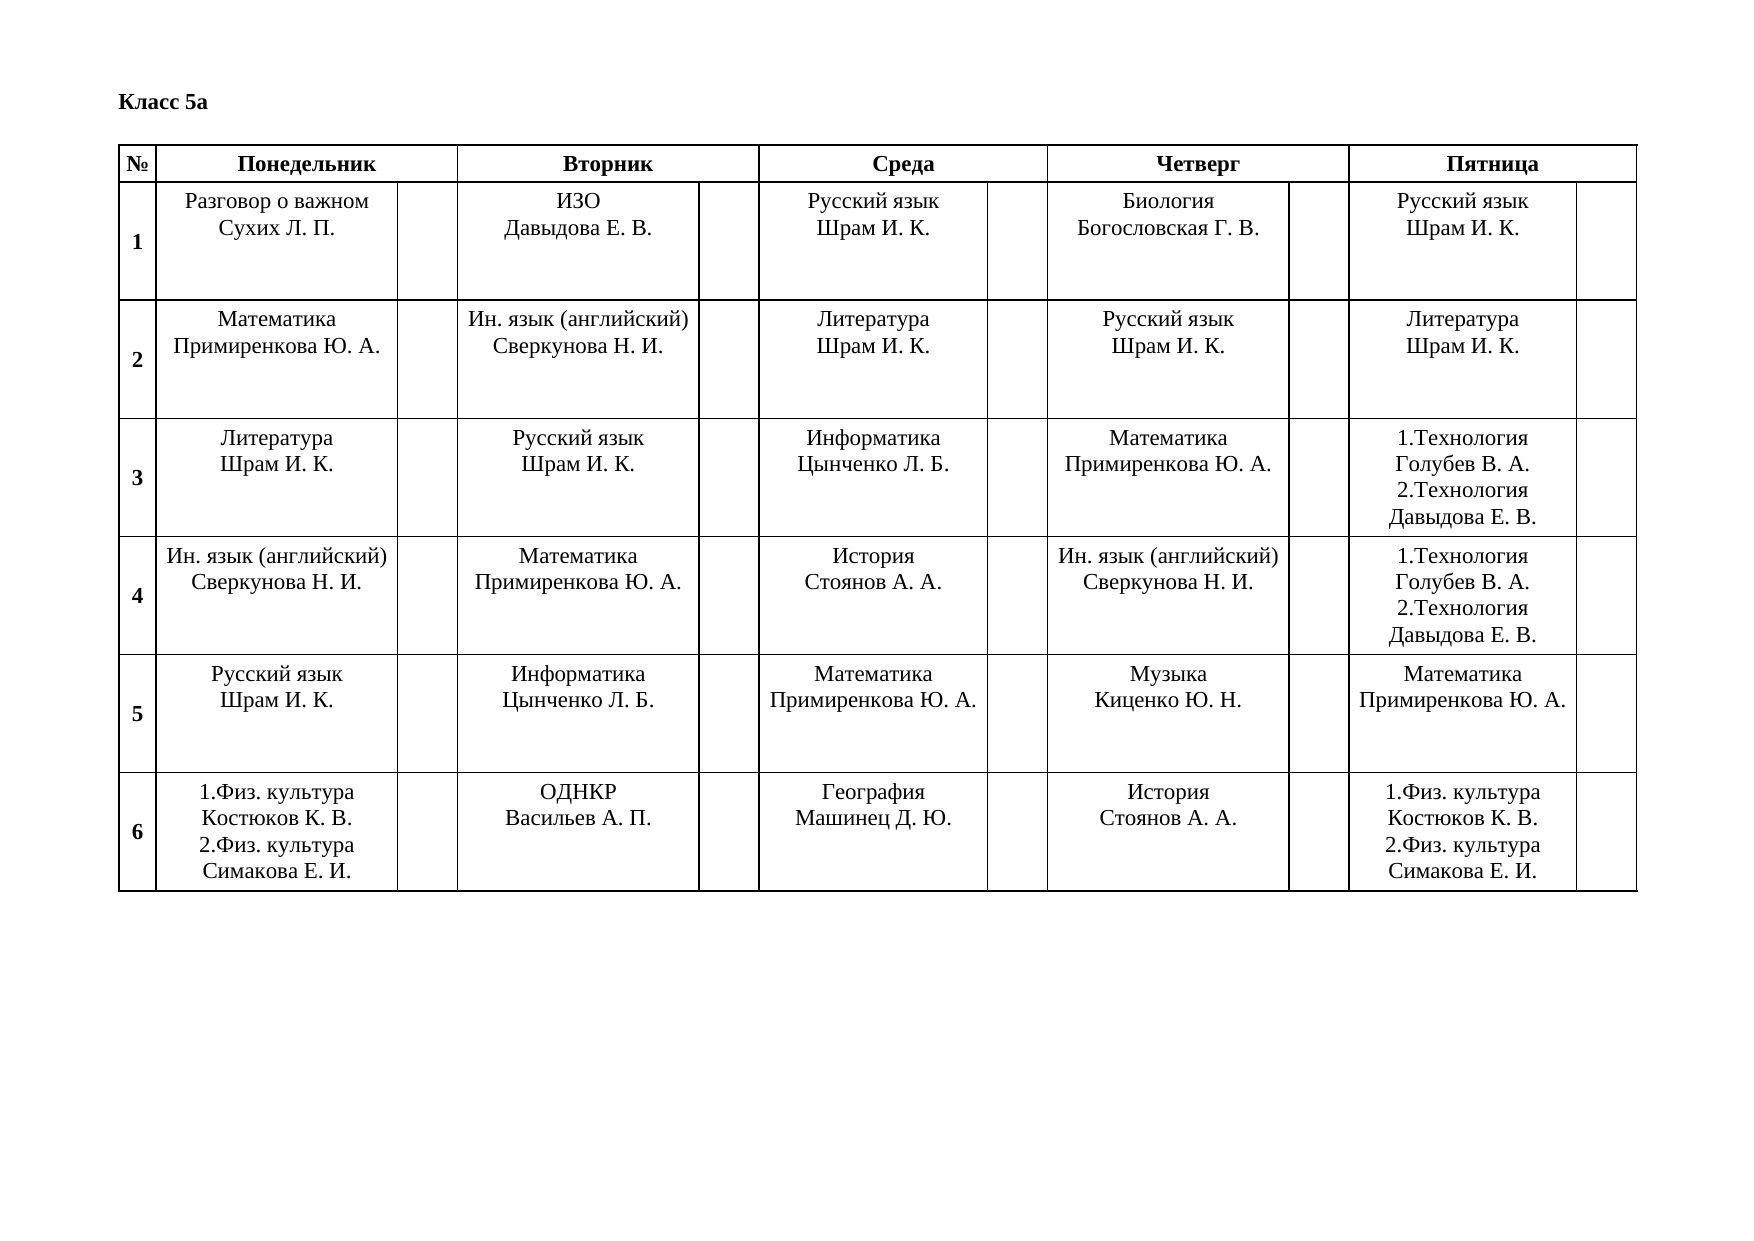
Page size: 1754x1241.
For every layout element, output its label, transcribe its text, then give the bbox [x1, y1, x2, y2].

table_cell [1290, 773, 1348, 890]
table_cell 3 [120, 419, 155, 536]
table_cell [988, 655, 1047, 772]
table_cell Литература Шрам И. К. [157, 419, 397, 536]
table_cell Математика Примиренкова Ю. А. [1350, 655, 1576, 772]
table_cell [700, 773, 758, 890]
table_cell [700, 183, 758, 299]
table_cell Ин. язык (английский) Сверкунова Н. И. [1048, 537, 1288, 654]
table_cell [988, 537, 1047, 654]
table_cell [1577, 773, 1636, 890]
table_cell История Стоянов А. А. [1048, 773, 1288, 890]
subtitle Класс 5а [118, 88, 1636, 115]
table_cell ИЗО Давыдова Е. В. [458, 183, 698, 299]
table_cell Русский язык Шрам И. К. [458, 419, 698, 536]
table_cell [398, 419, 457, 536]
table_cell Математика Примиренкова Ю. А. [760, 655, 987, 772]
table_cell Литература Шрам И. К. [760, 301, 987, 417]
table_cell 1.Физ. культура Костюков К. В. 2.Физ. культура Симакова Е. И. [157, 773, 397, 890]
table_cell [700, 301, 758, 417]
table_header № [120, 146, 155, 181]
table_cell [1290, 655, 1348, 772]
table_cell 1 [120, 183, 155, 299]
table_cell Разговор о важном Сухих Л. П. [157, 183, 397, 299]
table_cell [1577, 419, 1636, 536]
table_cell [988, 773, 1047, 890]
table_cell [700, 419, 758, 536]
table_cell Биология Богословская Г. В. [1048, 183, 1288, 299]
table_cell Информатика Цынченко Л. Б. [458, 655, 698, 772]
table_cell 1.Технология Голубев В. А. 2.Технология Давыдова Е. В. [1350, 537, 1576, 654]
table_cell [1577, 537, 1636, 654]
table_cell Русский язык Шрам И. К. [1048, 301, 1288, 417]
table_cell [988, 419, 1047, 536]
table_cell [988, 301, 1047, 417]
table_cell [1290, 537, 1348, 654]
table_cell Русский язык Шрам И. К. [1350, 183, 1576, 299]
table_cell [988, 183, 1047, 299]
table_header Среда [760, 146, 1047, 181]
table_cell [700, 537, 758, 654]
table_cell Русский язык Шрам И. К. [157, 655, 397, 772]
table_cell [1577, 301, 1636, 417]
table_cell Математика Примиренкова Ю. А. [1048, 419, 1288, 536]
table_cell Литература Шрам И. К. [1350, 301, 1576, 417]
table_cell Ин. язык (английский) Сверкунова Н. И. [458, 301, 698, 417]
table_cell 4 [120, 537, 155, 654]
table_cell Музыка Киценко Ю. Н. [1048, 655, 1288, 772]
table_cell [398, 773, 457, 890]
table_header Вторник [458, 146, 758, 181]
table_cell Информатика Цынченко Л. Б. [760, 419, 987, 536]
table_cell 1.Физ. культура Костюков К. В. 2.Физ. культура Симакова Е. И. [1350, 773, 1576, 890]
table_cell [1290, 301, 1348, 417]
table_cell [398, 301, 457, 417]
table_cell История Стоянов А. А. [760, 537, 987, 654]
table_cell 2 [120, 301, 155, 417]
table_cell [1290, 419, 1348, 536]
table_cell ОДНКР Васильев А. П. [458, 773, 698, 890]
table_cell [398, 655, 457, 772]
table_cell Математика Примиренкова Ю. А. [157, 301, 397, 417]
table_cell Русский язык Шрам И. К. [760, 183, 987, 299]
table_header Понедельник [157, 146, 457, 181]
table_cell 1.Технология Голубев В. А. 2.Технология Давыдова Е. В. [1350, 419, 1576, 536]
table_cell [1577, 183, 1636, 299]
table_cell 6 [120, 773, 155, 890]
table_header Четверг [1048, 146, 1348, 181]
table_cell Ин. язык (английский) Сверкунова Н. И. [157, 537, 397, 654]
table_cell Математика Примиренкова Ю. А. [458, 537, 698, 654]
table_cell [398, 537, 457, 654]
table_cell [1290, 183, 1348, 299]
table_cell География Машинец Д. Ю. [760, 773, 987, 890]
table_cell 5 [120, 655, 155, 772]
table_cell [398, 183, 457, 299]
table_header Пятница [1350, 146, 1636, 181]
table_cell [700, 655, 758, 772]
table_cell [1577, 655, 1636, 772]
